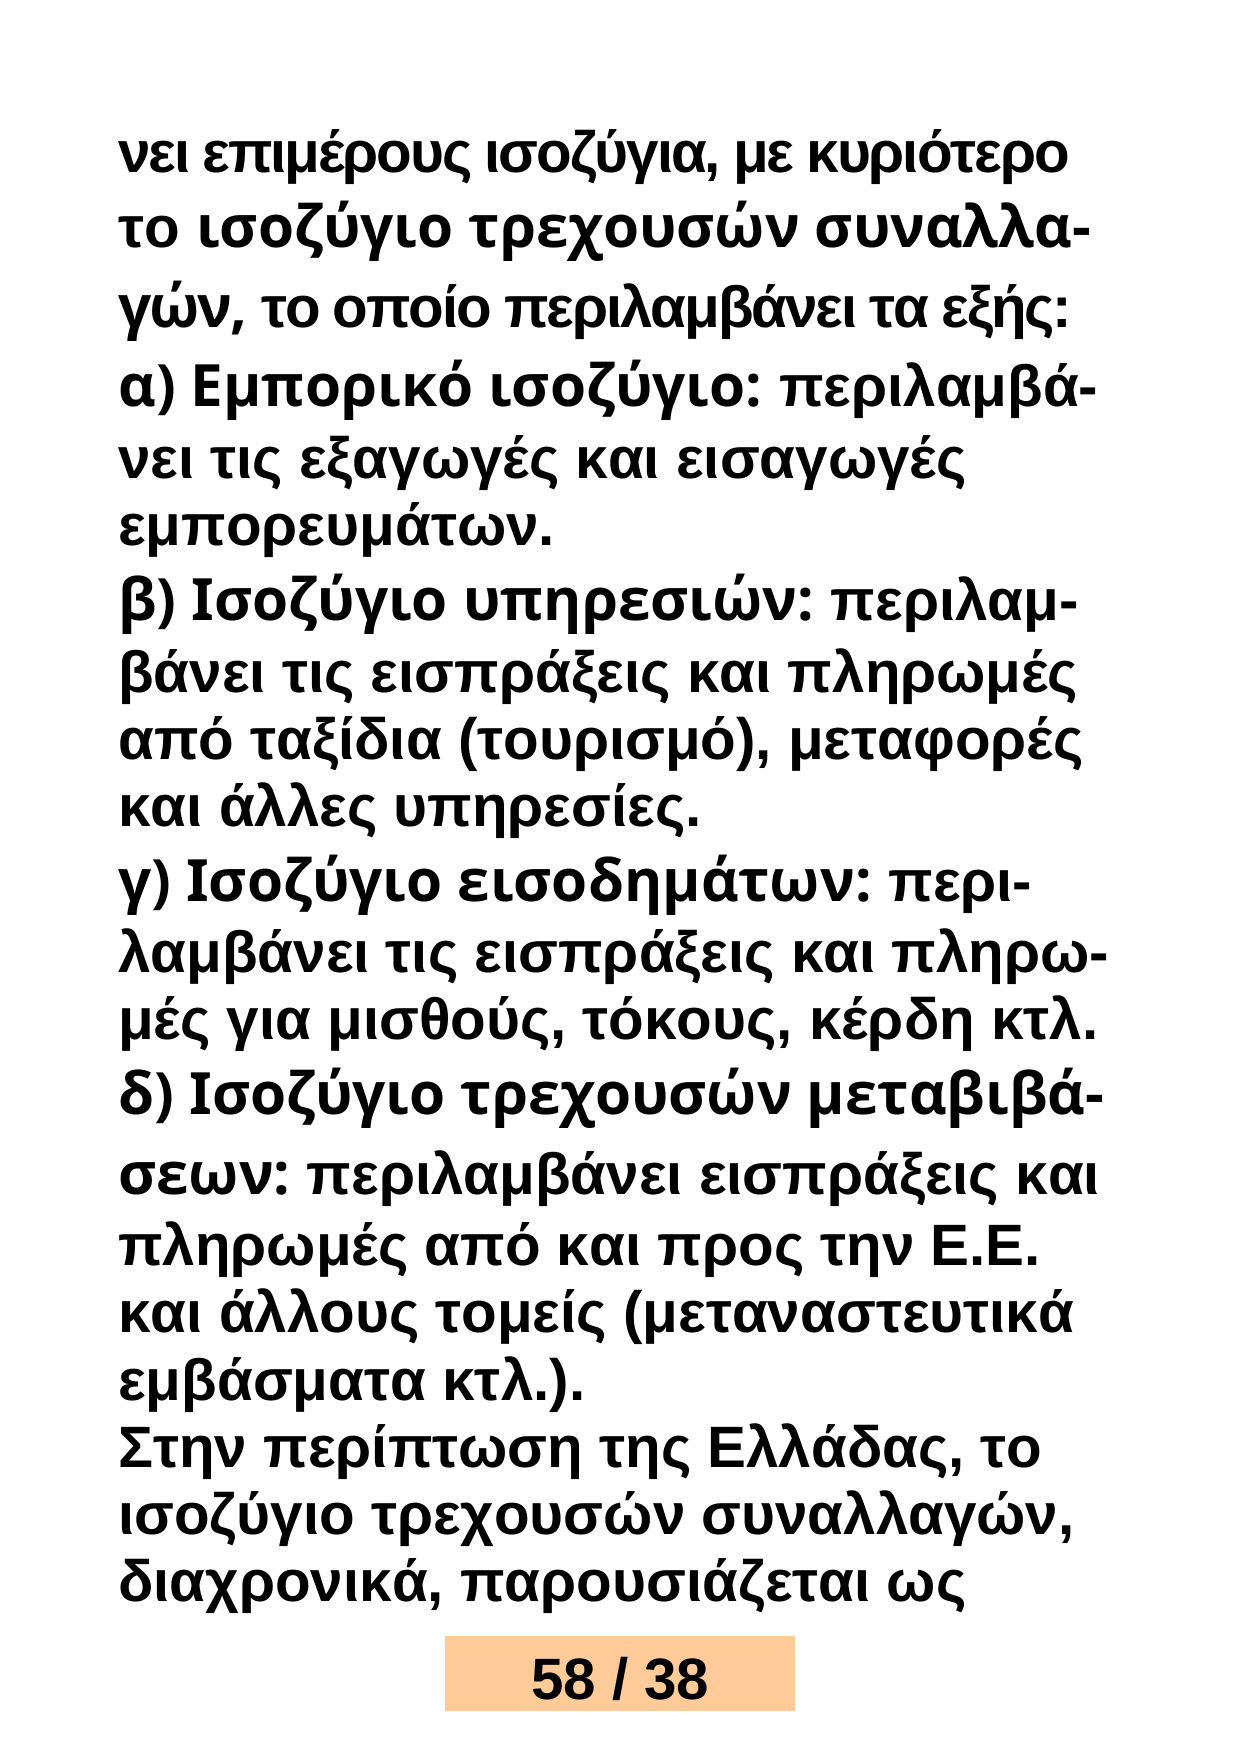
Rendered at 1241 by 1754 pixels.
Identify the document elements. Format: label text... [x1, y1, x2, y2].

text δ) Ισοζύγιο τρεχουσών μεταβιβά-σεων: περιλαμβάνει εισπράξεις και πληρωμές από και προς την Ε.Ε. και άλλους τομείς (μεταναστευτικά εμβάσματα κτλ.). [118, 1052, 1122, 1412]
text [118, 1412, 1122, 1614]
text β) Ισοζύγιο υπηρεσιών: περιλαμ-βάνει τις εισπράξεις και πληρωμές από ταξίδια (τουρισμό), μεταφορές και άλλες υπηρεσίες. [118, 558, 1122, 838]
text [118, 118, 1122, 558]
text γ) Ισοζύγιο εισοδημάτων: περι-λαμβάνει τις εισπράξεις και πληρω-μές για μισθούς, τόκους, κέρδη κτλ. [118, 838, 1122, 1052]
